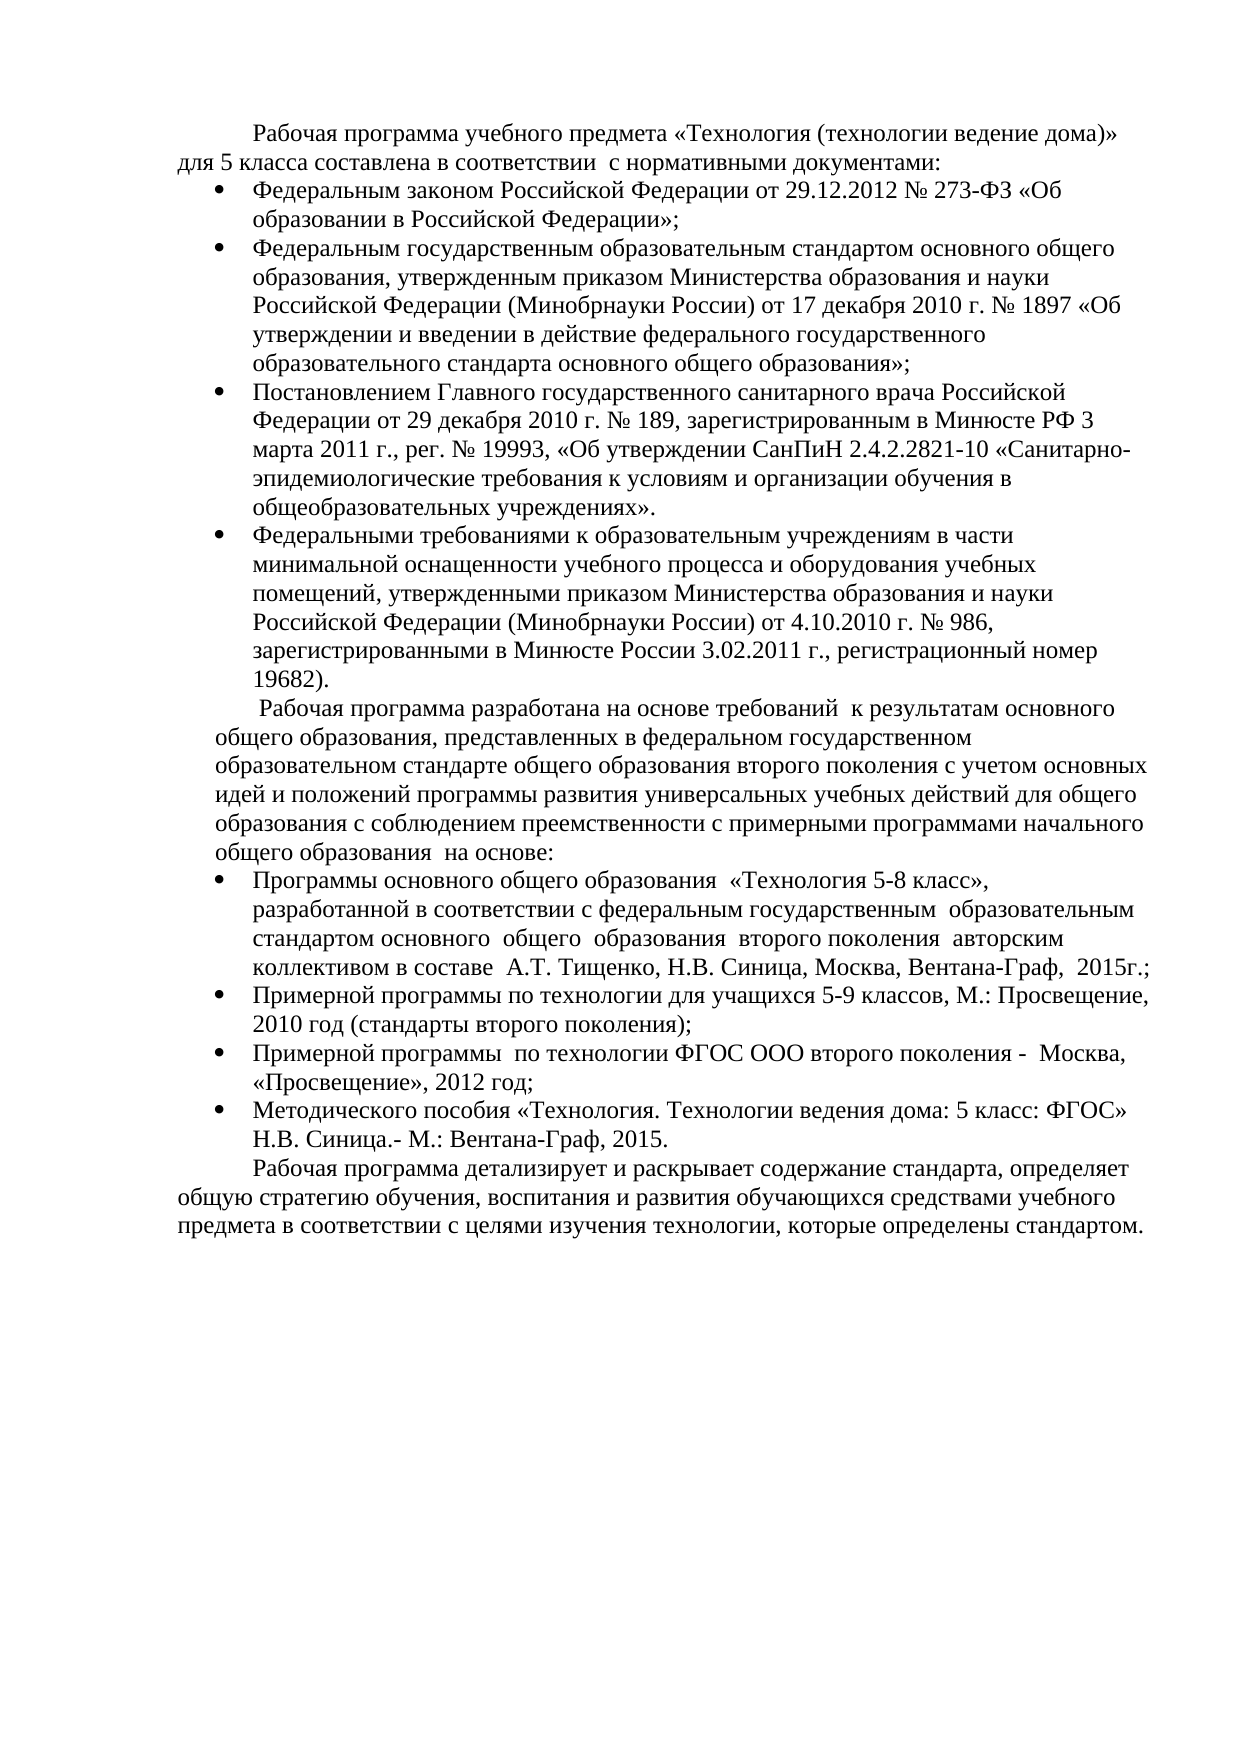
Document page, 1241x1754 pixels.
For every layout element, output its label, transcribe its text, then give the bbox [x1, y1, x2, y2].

text Рабочая программа детализирует и раскрывает содержание стандарта, определяет общую стратегию обучения, воспитания и развития обучающихся средствами учебного предмета в соответствии с целями изучения технологии, которые определены стандартом. [177, 1153, 1152, 1239]
list Постановлением Главного государственного санитарного врача Российской Федерации от 29 декабря . № 189, зарегистрированным в Минюсте РФ 3 марта ., рег. № 19993, «Об утверждении СанПиН 2.4.2.2821-10 «Санитарно-эпидемиологические требования к условиям и организации обучения в общеобразовательных учреждениях». [215, 377, 1152, 521]
list Методического пособия «Технология. Технологии ведения дома: 5 класс: ФГОС» Н.В. Синица.- М.: Вентана-Граф, 2015. [215, 1096, 1152, 1153]
list Примерной программы по технологии для учащихся 5-9 классов, М.: Просвещение, 2010 год (стандарты второго поколения); [215, 981, 1152, 1038]
text Рабочая программа учебного предмета «Технология (технологии ведение дома)» для 5 класса составлена в соответствии с нормативными документами: [177, 118, 1152, 176]
text Рабочая программа разработана на основе требований к результатам основного общего образования, представленных в федеральном государственном образовательном стандарте общего образования второго поколения с учетом основных идей и положений программы развития универсальных учебных действий для общего образования с соблюдением преемственности с примерными программами начального общего образования на основе: [215, 693, 1152, 866]
list Федеральным государственным образовательным стандартом основного общего образования, утвержденным приказом Министерства образования и науки Российской Федерации (Минобрнауки России) от 17 декабря . № 1897 «Об утверждении и введении в действие федерального государственного образовательного стандарта основного общего образования»; [215, 233, 1152, 377]
list Программы основного общего образования «Технология 5-8 класс», разработанной в соответствии с федеральным государственным образовательным стандартом основного общего образования второго поколения авторским коллективом в составе А.Т. Тищенко, Н.В. Синица, Москва, Вентана-Граф, 2015г.; [215, 866, 1152, 981]
list Федеральным законом Российской Федерации от 29.12.2012 № 273-ФЗ «Об образовании в Российской Федерации»; [215, 176, 1152, 233]
list Примерной программы по технологии ФГОС ООО второго поколения - Москва, «Просвещение», 2012 год; [215, 1038, 1152, 1096]
list Федеральными требованиями к образовательным учреждениям в части минимальной оснащенности учебного процесса и оборудования учебных помещений, утвержденными приказом Министерства образования и науки Российской Федерации (Минобрнауки России) от 4.10.2010 г. № 986, зарегистрированными в Минюсте России 3.02.2011 г., регистрационный номер 19682). [215, 521, 1152, 693]
